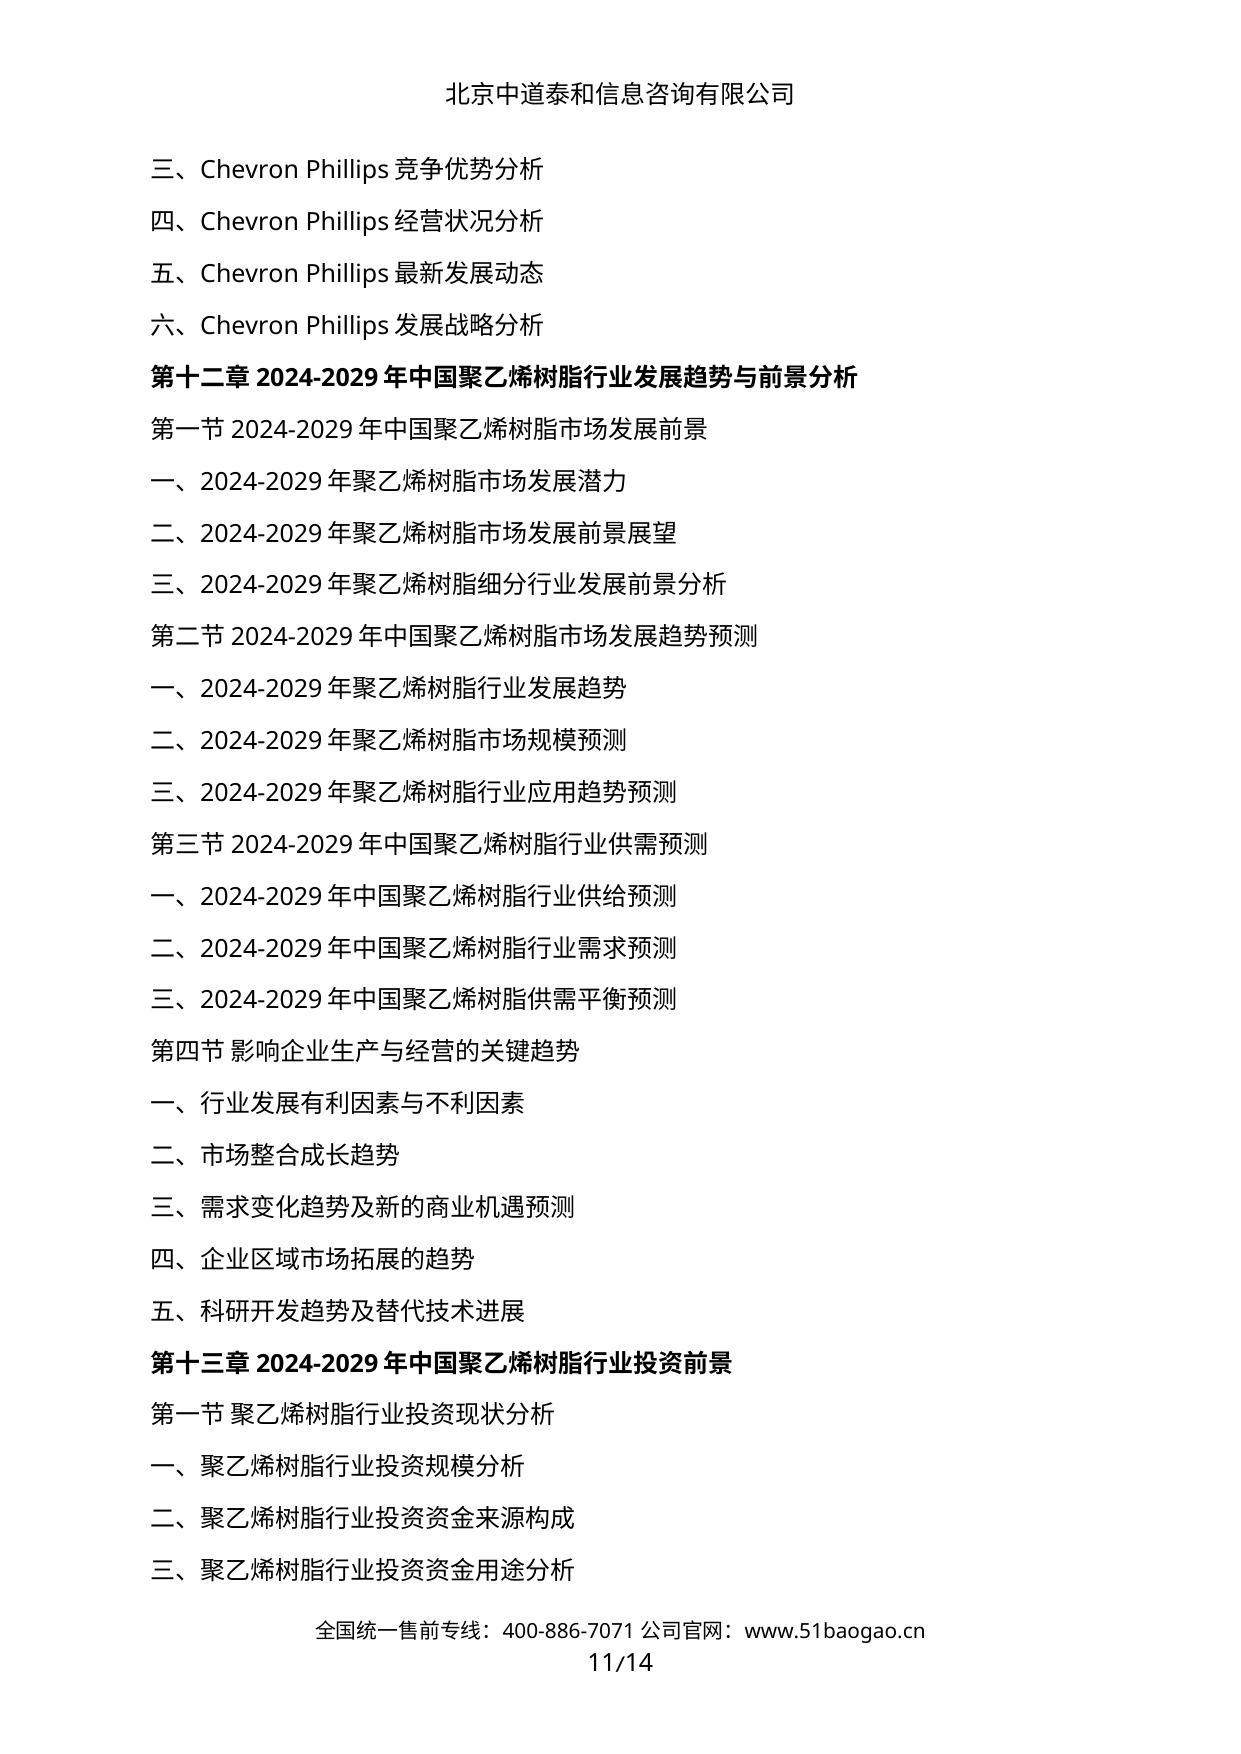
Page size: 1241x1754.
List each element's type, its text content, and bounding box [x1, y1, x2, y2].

text 四、企业区域市场拓展的趋势 [150, 1239, 1090, 1276]
text 二、聚乙烯树脂行业投资资金来源构成 [150, 1499, 1090, 1535]
text 五、Chevron Phillips最新发展动态 [150, 254, 1090, 290]
text 第一节 聚乙烯树脂行业投资现状分析 [150, 1395, 1090, 1431]
text 三、2024-2029年中国聚乙烯树脂供需平衡预测 [150, 980, 1090, 1016]
text 第十三章 2024-2029年中国聚乙烯树脂行业投资前景 [150, 1343, 1090, 1379]
text 第三节 2024-2029年中国聚乙烯树脂行业供需预测 [150, 824, 1090, 861]
text 第四节 影响企业生产与经营的关键趋势 [150, 1032, 1090, 1068]
text 三、2024-2029年聚乙烯树脂行业应用趋势预测 [150, 772, 1090, 809]
text 三、Chevron Phillips竞争优势分析 [150, 150, 1090, 186]
text 二、市场整合成长趋势 [150, 1136, 1090, 1172]
text 第十二章 2024-2029年中国聚乙烯树脂行业发展趋势与前景分析 [150, 357, 1090, 394]
text 二、2024-2029年聚乙烯树脂市场发展前景展望 [150, 513, 1090, 549]
text 三、聚乙烯树脂行业投资资金用途分析 [150, 1551, 1090, 1587]
text 一、2024-2029年聚乙烯树脂行业发展趋势 [150, 669, 1090, 705]
text 五、科研开发趋势及替代技术进展 [150, 1291, 1090, 1327]
text 三、2024-2029年聚乙烯树脂细分行业发展前景分析 [150, 565, 1090, 601]
text 二、2024-2029年中国聚乙烯树脂行业需求预测 [150, 928, 1090, 964]
text 一、聚乙烯树脂行业投资规模分析 [150, 1447, 1090, 1483]
text 一、2024-2029年中国聚乙烯树脂行业供给预测 [150, 876, 1090, 912]
text 第二节 2024-2029年中国聚乙烯树脂市场发展趋势预测 [150, 617, 1090, 653]
text 一、行业发展有利因素与不利因素 [150, 1084, 1090, 1120]
text 一、2024-2029年聚乙烯树脂市场发展潜力 [150, 461, 1090, 497]
text 四、Chevron Phillips经营状况分析 [150, 202, 1090, 238]
text 二、2024-2029年聚乙烯树脂市场规模预测 [150, 721, 1090, 757]
text 三、需求变化趋势及新的商业机遇预测 [150, 1187, 1090, 1224]
text 第一节 2024-2029年中国聚乙烯树脂市场发展前景 [150, 409, 1090, 446]
text 六、Chevron Phillips发展战略分析 [150, 306, 1090, 342]
